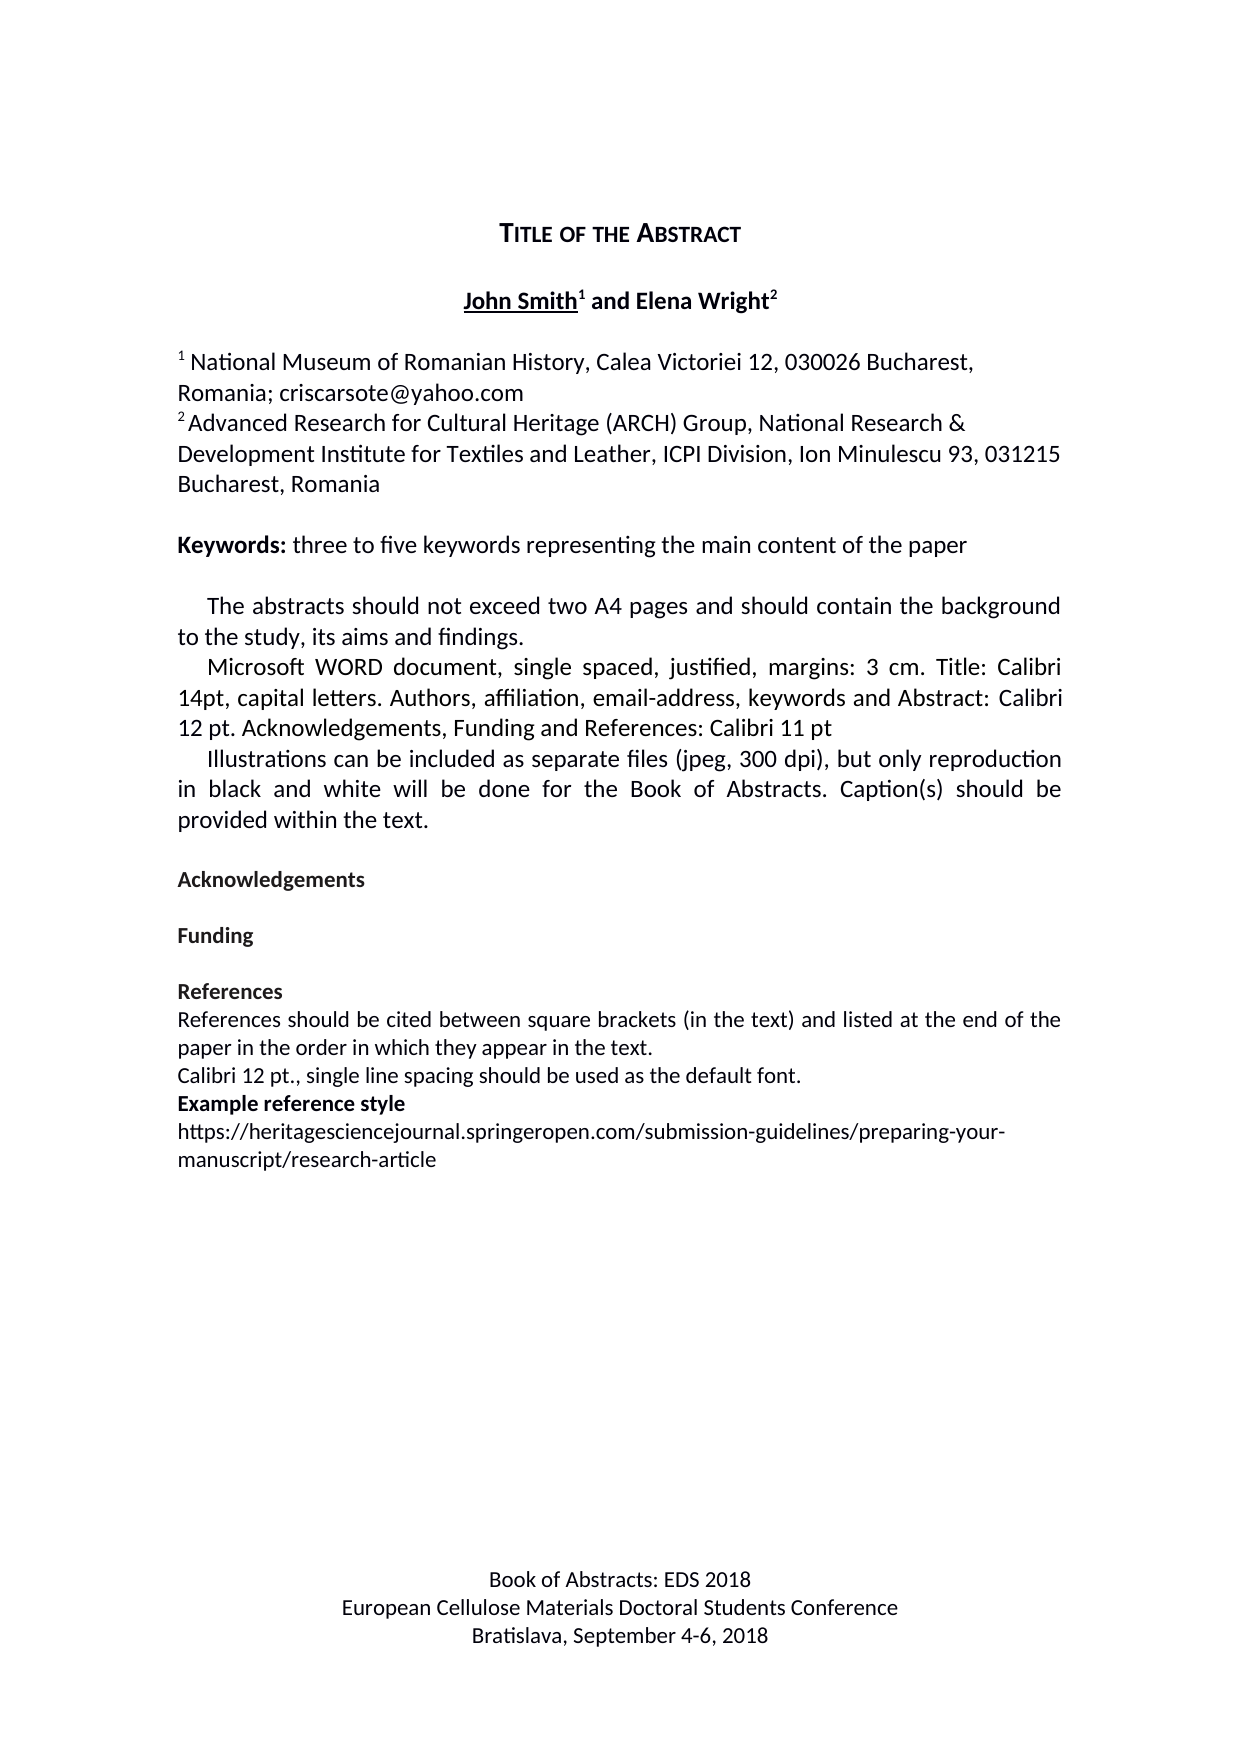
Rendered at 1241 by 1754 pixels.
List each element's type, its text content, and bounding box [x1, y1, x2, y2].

text 1 National Museum of Romanian History, Calea Victoriei 12, 030026 Bucharest, Romania; criscarsote@yahoo.com [177, 346, 1063, 407]
text Example reference style [177, 1089, 1063, 1117]
text Microsoft WORD document, single spaced, justified, margins: 3 cm. Title: Calibri 14pt, capital letters. Authors, affiliation, email-address, keywords and Abstract: Calibri 12 pt. Acknowledgements, Funding and References: Calibri 11 pt [177, 651, 1063, 743]
text Funding [177, 921, 1055, 949]
text Keywords: three to five keywords representing the main content of the paper [177, 529, 1063, 560]
text The abstracts should not exceed two A4 pages and should contain the background to the study, its aims and findings. [177, 590, 1063, 651]
text Illustrations can be included as separate files (jpeg, 300 dpi), but only reproduction in black and white will be done for the Book of Abstracts. Caption(s) should be provided within the text. [177, 743, 1063, 834]
text John Smith1 and Elena Wright2 [177, 285, 1063, 316]
text Title of the Abstract [177, 214, 1063, 249]
text 2 Advanced Research for Cultural Heritage (ARCH) Group, National Research & Development Institute for Textiles and Leather, ICPI Division, Ion Minulescu 93, 031215 Bucharest, Romania [177, 407, 1063, 499]
text References should be cited between square brackets (in the text) and listed at the end of the paper in the order in which they appear in the text. [177, 1005, 1063, 1061]
text References [177, 977, 1055, 1005]
text Calibri 12 pt., single line spacing should be used as the default font. [177, 1061, 1063, 1089]
text https://heritagesciencejournal.springeropen.com/submission-guidelines/preparing-your-manuscript/research-article [177, 1117, 1063, 1173]
text Acknowledgements [177, 865, 1055, 893]
